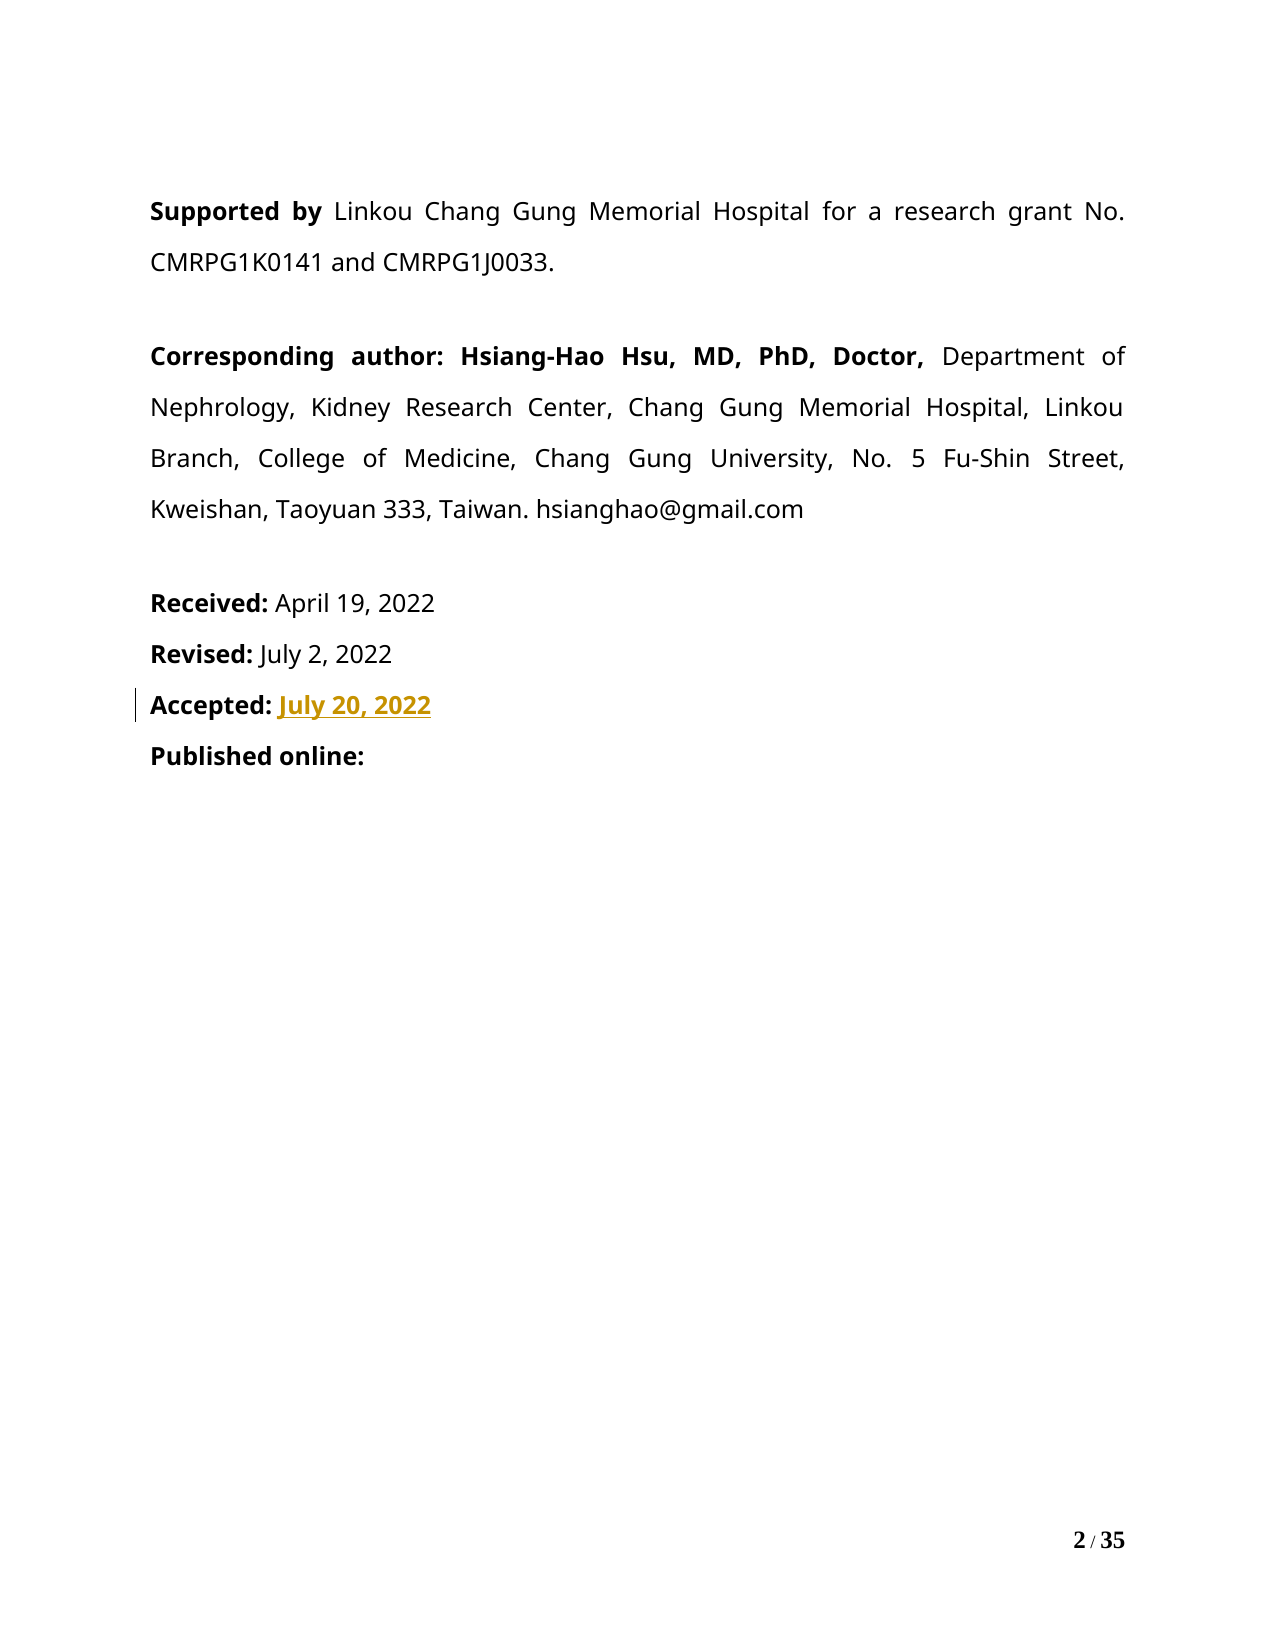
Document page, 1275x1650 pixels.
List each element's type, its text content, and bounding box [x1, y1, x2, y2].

text Supported by Linkou Chang Gung Memorial Hospital for a research grant No. CMRPG1K0141 and CMRPG1J0033. [150, 193, 1125, 278]
text Accepted: [150, 688, 1125, 722]
text Published online: [150, 739, 1125, 773]
text Corresponding author: Hsiang-Hao Hsu, MD, PhD, Doctor, Department of Nephrology, Kidney Research Center, Chang Gung Memorial Hospital, Linkou Branch, College of Medicine, Chang Gung University, No. 5 Fu-Shin Street, Kweishan, Taoyuan 333, Taiwan. hsianghao@gmail.com [150, 338, 1125, 526]
text Revised: July 2, 2022 [150, 637, 1125, 671]
text Received: April 19, 2022 [150, 586, 1125, 620]
